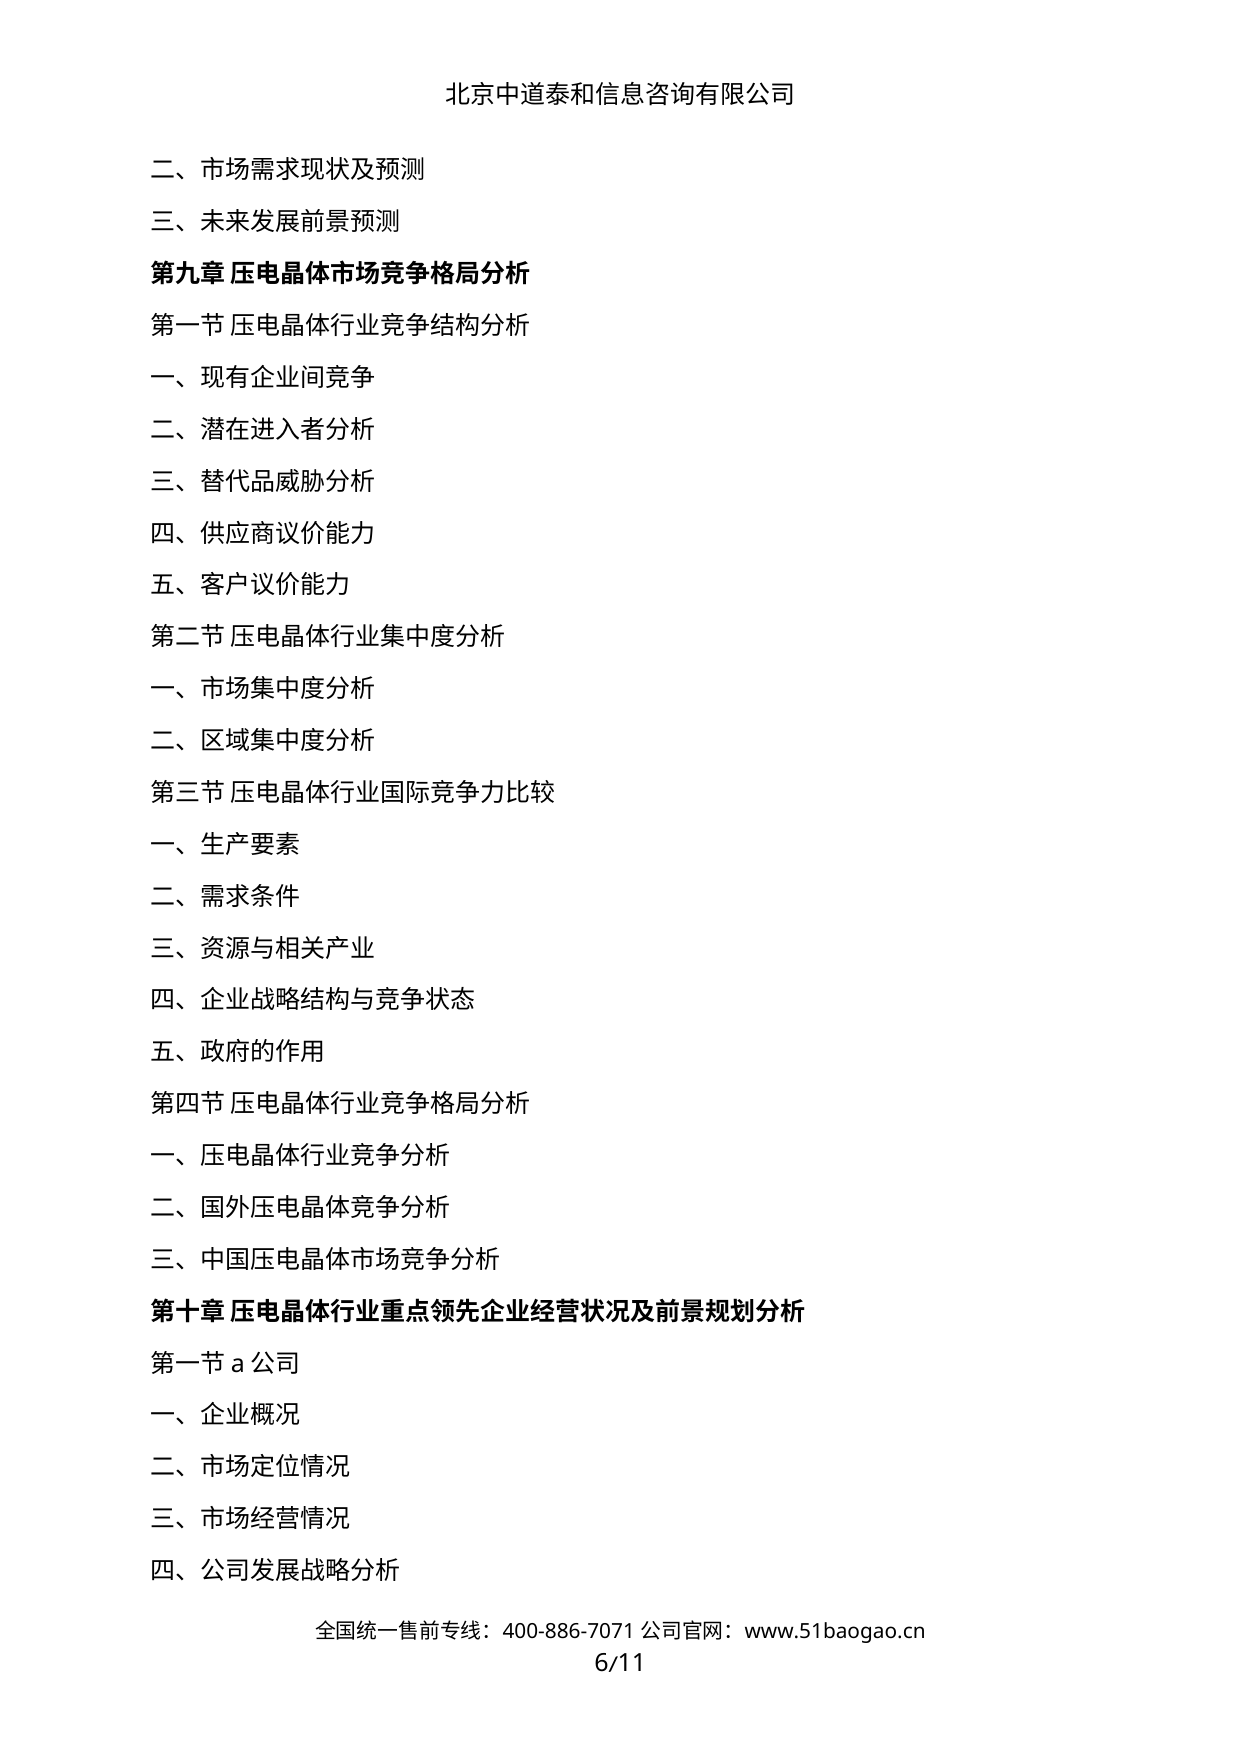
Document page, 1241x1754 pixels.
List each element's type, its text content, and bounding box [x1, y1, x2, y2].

text 三、资源与相关产业 [150, 928, 1090, 964]
text 一、市场集中度分析 [150, 669, 1090, 705]
text 第一节 压电晶体行业竞争结构分析 [150, 306, 1090, 342]
text 二、市场需求现状及预测 [150, 150, 1090, 186]
text 一、压电晶体行业竞争分析 [150, 1136, 1090, 1172]
text 二、潜在进入者分析 [150, 409, 1090, 446]
text 三、替代品威胁分析 [150, 461, 1090, 497]
text 五、政府的作用 [150, 1032, 1090, 1068]
text 四、供应商议价能力 [150, 513, 1090, 549]
text 一、生产要素 [150, 824, 1090, 861]
text 一、企业概况 [150, 1395, 1090, 1431]
text 二、国外压电晶体竞争分析 [150, 1187, 1090, 1224]
text 四、企业战略结构与竞争状态 [150, 980, 1090, 1016]
text 第十章 压电晶体行业重点领先企业经营状况及前景规划分析 [150, 1291, 1090, 1327]
text 五、客户议价能力 [150, 565, 1090, 601]
text 二、市场定位情况 [150, 1447, 1090, 1483]
text 四、公司发展战略分析 [150, 1551, 1090, 1587]
text 一、现有企业间竞争 [150, 357, 1090, 394]
text 第四节 压电晶体行业竞争格局分析 [150, 1084, 1090, 1120]
text 二、区域集中度分析 [150, 721, 1090, 757]
text 三、中国压电晶体市场竞争分析 [150, 1239, 1090, 1276]
text 二、需求条件 [150, 876, 1090, 912]
text 三、未来发展前景预测 [150, 202, 1090, 238]
text 第三节 压电晶体行业国际竞争力比较 [150, 772, 1090, 809]
text 第九章 压电晶体市场竞争格局分析 [150, 254, 1090, 290]
text 三、市场经营情况 [150, 1499, 1090, 1535]
text 第一节 a公司 [150, 1343, 1090, 1379]
text 第二节 压电晶体行业集中度分析 [150, 617, 1090, 653]
